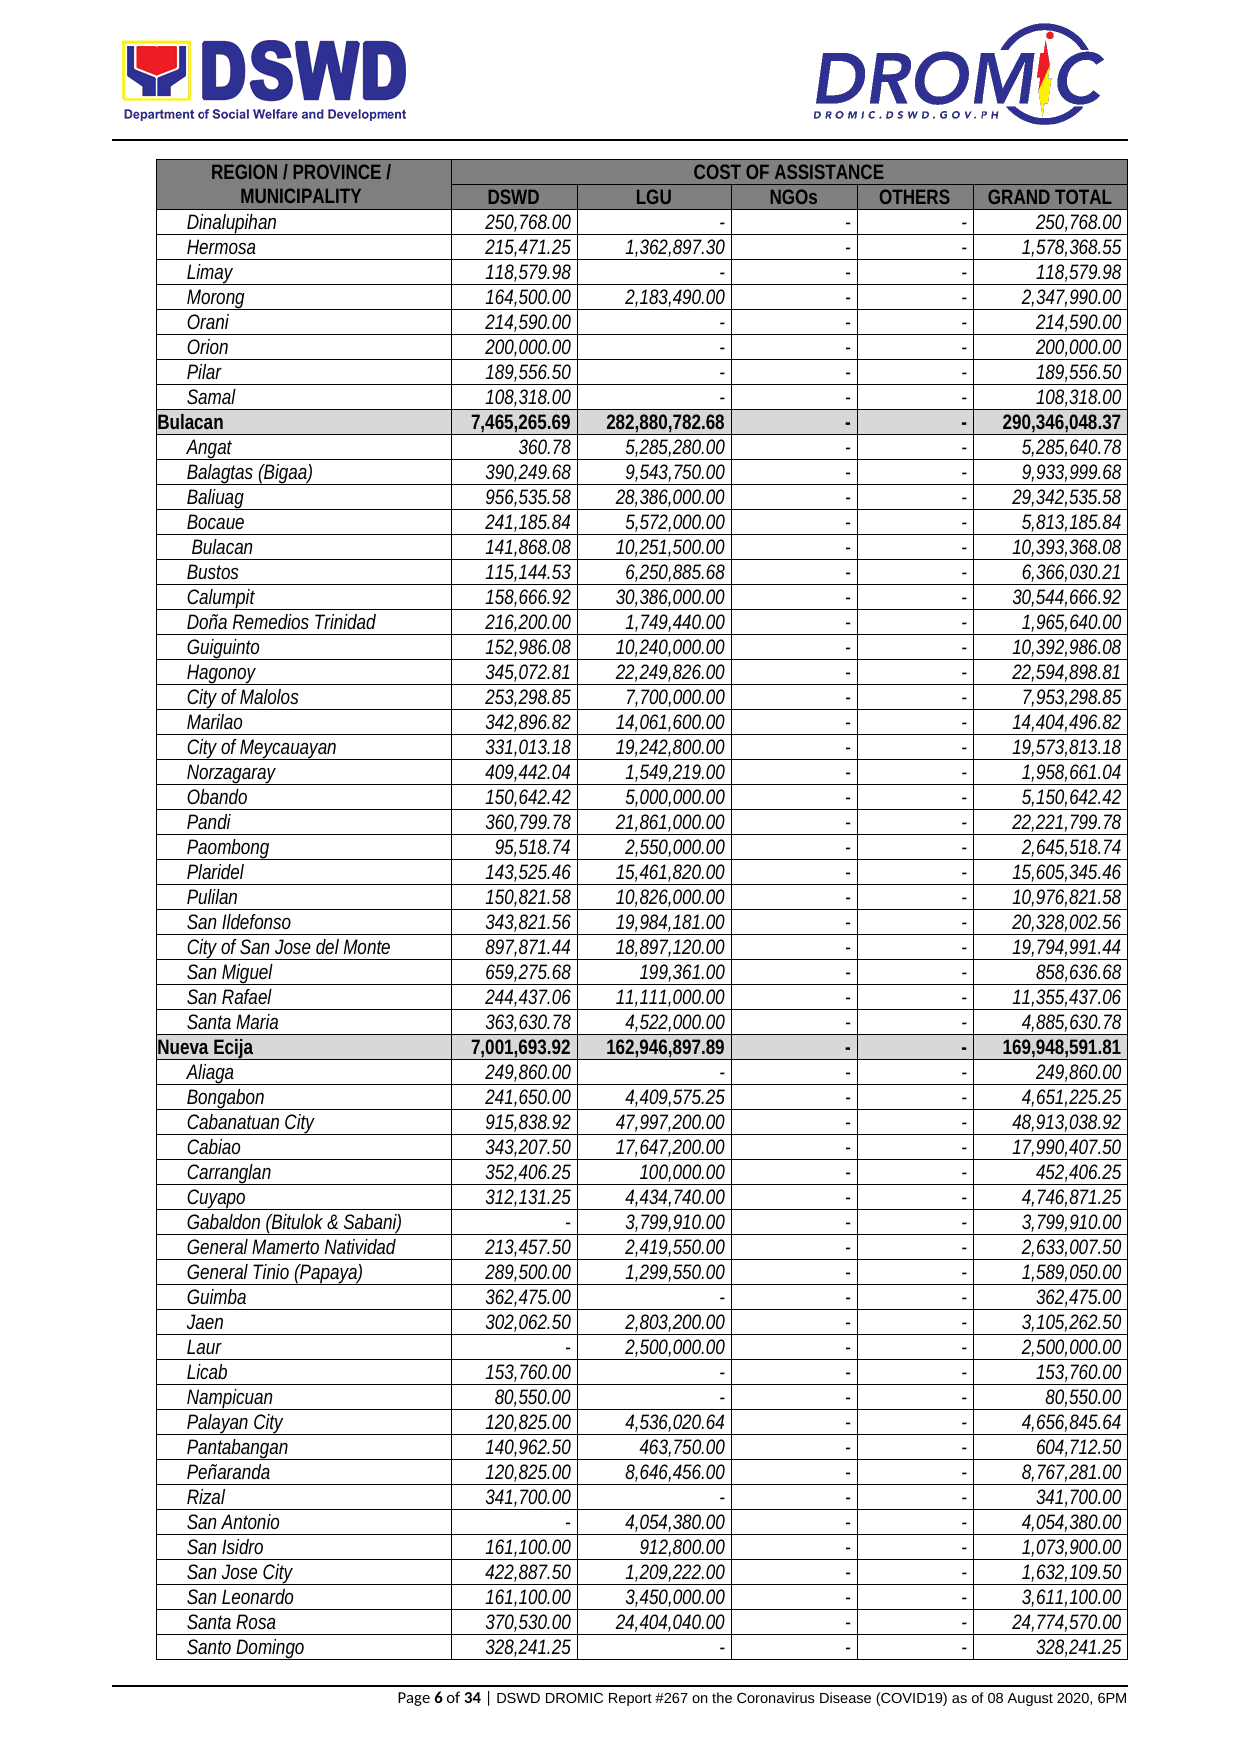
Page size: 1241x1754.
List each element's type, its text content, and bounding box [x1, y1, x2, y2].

table_cell 342,896.82 [452, 710, 577, 734]
table_cell Rizal [186, 1485, 451, 1509]
table_cell 169,948,591.81 [974, 1035, 1127, 1059]
table_cell 200,000.00 [974, 335, 1127, 359]
table_cell Licab [186, 1360, 451, 1384]
table_cell 100,000.00 [578, 1160, 731, 1184]
table_cell - [732, 910, 857, 934]
table_cell 153,760.00 [452, 1360, 577, 1384]
table_cell - [732, 635, 857, 659]
table_cell 2,803,200.00 [578, 1310, 731, 1334]
table_cell - [578, 310, 731, 334]
table_cell - [732, 235, 857, 259]
table_cell 312,131.25 [452, 1185, 577, 1209]
table_cell [157, 1410, 186, 1434]
table_cell 214,590.00 [974, 310, 1127, 334]
table_cell 17,647,200.00 [578, 1135, 731, 1159]
table_cell [157, 985, 186, 1009]
table_cell - [858, 1185, 973, 1209]
table_cell - [858, 260, 973, 284]
table_cell 4,536,020.64 [578, 1410, 731, 1434]
table_cell 9,543,750.00 [578, 460, 731, 484]
table_cell 24,774,570.00 [974, 1610, 1127, 1634]
table_cell 161,100.00 [452, 1535, 577, 1559]
table_cell 341,700.00 [452, 1485, 577, 1509]
table_cell 22,249,826.00 [578, 660, 731, 684]
table_cell 1,549,219.00 [578, 760, 731, 784]
table_cell - [858, 785, 973, 809]
table_cell 3,799,910.00 [974, 1210, 1127, 1234]
table_cell Pilar [186, 360, 451, 384]
table_cell 11,111,000.00 [578, 985, 731, 1009]
table_cell - [732, 435, 857, 459]
table_cell - [858, 1335, 973, 1359]
table_cell - [858, 1035, 973, 1059]
table_cell [157, 435, 186, 459]
table_cell 2,633,007.50 [974, 1235, 1127, 1259]
table_cell - [732, 535, 857, 559]
table_cell 1,299,550.00 [578, 1260, 731, 1284]
table_cell Obando [186, 785, 451, 809]
table_cell 3,450,000.00 [578, 1585, 731, 1609]
table_cell - [732, 285, 857, 309]
table_cell - [732, 1135, 857, 1159]
table_cell 331,013.18 [452, 735, 577, 759]
table_cell 360.78 [452, 435, 577, 459]
table_cell 158,666.92 [452, 585, 577, 609]
table_cell 345,072.81 [452, 660, 577, 684]
table_cell Guimba [186, 1285, 451, 1309]
table_cell Plaridel [186, 860, 451, 884]
table_cell Calumpit [186, 585, 451, 609]
table_cell [157, 285, 186, 309]
table_cell - [732, 1035, 857, 1059]
table_header COST OF ASSISTANCE [452, 160, 1127, 184]
table_cell 5,813,185.84 [974, 510, 1127, 534]
table_cell LGU [578, 185, 731, 209]
table_cell - [578, 1385, 731, 1409]
table_cell 2,500,000.00 [578, 1335, 731, 1359]
table_cell - [732, 1410, 857, 1434]
table_cell [157, 510, 186, 534]
table_cell - [858, 1260, 973, 1284]
table_cell Aliaga [186, 1060, 451, 1084]
table_cell 19,794,991.44 [974, 935, 1127, 959]
table_cell - [578, 260, 731, 284]
table_cell [157, 1160, 186, 1184]
table_cell [157, 1635, 186, 1659]
table_cell 343,207.50 [452, 1135, 577, 1159]
table_cell 6,250,885.68 [578, 560, 731, 584]
table_cell [157, 1310, 186, 1334]
table_cell 604,712.50 [974, 1435, 1127, 1459]
table_cell 199,361.00 [578, 960, 731, 984]
table_cell 10,976,821.58 [974, 885, 1127, 909]
table_cell - [732, 1260, 857, 1284]
table_cell - [858, 1210, 973, 1234]
table_cell [157, 1585, 186, 1609]
table_cell 29,342,535.58 [974, 485, 1127, 509]
table_cell Pulilan [186, 885, 451, 909]
table_cell [157, 885, 186, 909]
table_cell - [578, 210, 731, 234]
table_cell Dinalupihan [186, 210, 451, 234]
table_cell 352,406.25 [452, 1160, 577, 1184]
table_cell - [858, 335, 973, 359]
table_cell City of Meycauayan [186, 735, 451, 759]
table_cell - [732, 710, 857, 734]
table_cell - [732, 1610, 857, 1634]
table_cell - [858, 1360, 973, 1384]
table_cell 19,242,800.00 [578, 735, 731, 759]
table_cell 120,825.00 [452, 1410, 577, 1434]
table_cell General Tinio (Papaya) [186, 1260, 451, 1284]
table_cell 1,578,368.55 [974, 235, 1127, 259]
table_cell 9,933,999.68 [974, 460, 1127, 484]
table_cell - [732, 1585, 857, 1609]
table_cell 2,550,000.00 [578, 835, 731, 859]
table_cell 48,913,038.92 [974, 1110, 1127, 1134]
table_cell [157, 1060, 186, 1084]
table_cell Carranglan [186, 1160, 451, 1184]
table_cell General Mamerto Natividad [186, 1235, 451, 1259]
table_cell - [858, 1285, 973, 1309]
table_cell Orani [186, 310, 451, 334]
table_cell - [732, 1185, 857, 1209]
table_cell [157, 1235, 186, 1259]
table_cell [157, 360, 186, 384]
table_cell 7,953,298.85 [974, 685, 1127, 709]
table_cell - [858, 535, 973, 559]
table_cell [157, 310, 186, 334]
table_cell 3,105,262.50 [974, 1310, 1127, 1334]
table_cell 6,366,030.21 [974, 560, 1127, 584]
table_cell - [732, 985, 857, 1009]
table_cell Limay [186, 260, 451, 284]
table_cell 422,887.50 [452, 1560, 577, 1584]
table_cell 328,241.25 [974, 1635, 1127, 1659]
table_cell - [858, 810, 973, 834]
table_cell - [858, 935, 973, 959]
table_cell Nueva Ecija [157, 1035, 451, 1059]
table_cell 328,241.25 [452, 1635, 577, 1659]
table_cell 30,386,000.00 [578, 585, 731, 609]
table_cell 4,434,740.00 [578, 1185, 731, 1209]
table_cell Norzagaray [186, 760, 451, 784]
table_cell [157, 335, 186, 359]
table_cell 10,251,500.00 [578, 535, 731, 559]
table_cell 24,404,040.00 [578, 1610, 731, 1634]
table_cell 15,605,345.46 [974, 860, 1127, 884]
table_cell Santa Rosa [186, 1610, 451, 1634]
table_cell 7,700,000.00 [578, 685, 731, 709]
table_cell [157, 1210, 186, 1234]
table_cell [157, 935, 186, 959]
table_cell 2,500,000.00 [974, 1335, 1127, 1359]
table_cell 47,997,200.00 [578, 1110, 731, 1134]
table_cell - [858, 735, 973, 759]
table_cell - [858, 210, 973, 234]
table_cell [157, 385, 186, 409]
table_cell - [858, 635, 973, 659]
table_cell 289,500.00 [452, 1260, 577, 1284]
table_cell San Jose City [186, 1560, 451, 1584]
table_cell - [858, 410, 973, 434]
table_cell Laur [186, 1335, 451, 1359]
table_cell - [732, 685, 857, 709]
table_cell 360,799.78 [452, 810, 577, 834]
table_cell 19,984,181.00 [578, 910, 731, 934]
table_cell [157, 1085, 186, 1109]
table_cell [157, 1435, 186, 1459]
table_cell 250,768.00 [452, 210, 577, 234]
table_cell - [858, 235, 973, 259]
table_cell Bustos [186, 560, 451, 584]
table_cell - [732, 1110, 857, 1134]
table_cell - [732, 1535, 857, 1559]
table_cell - [858, 560, 973, 584]
table_cell 390,249.68 [452, 460, 577, 484]
table_cell - [732, 260, 857, 284]
table_cell 213,457.50 [452, 1235, 577, 1259]
table_cell [157, 560, 186, 584]
table_cell 363,630.78 [452, 1010, 577, 1034]
table_cell [157, 960, 186, 984]
table_cell - [578, 1360, 731, 1384]
table_cell 1,589,050.00 [974, 1260, 1127, 1284]
table_cell Hermosa [186, 235, 451, 259]
table_cell 115,144.53 [452, 560, 577, 584]
table_cell - [858, 1610, 973, 1634]
table_cell [157, 1360, 186, 1384]
table_cell 161,100.00 [452, 1585, 577, 1609]
table_cell 216,200.00 [452, 610, 577, 634]
table_cell - [858, 960, 973, 984]
table_cell - [732, 310, 857, 334]
table_cell - [732, 610, 857, 634]
table_cell 80,550.00 [452, 1385, 577, 1409]
table_cell - [732, 385, 857, 409]
table_cell - [732, 1335, 857, 1359]
table_cell - [732, 1010, 857, 1034]
table_cell 22,594,898.81 [974, 660, 1127, 684]
table_cell Angat [186, 435, 451, 459]
table_cell 302,062.50 [452, 1310, 577, 1334]
table_cell - [732, 410, 857, 434]
table_cell 17,990,407.50 [974, 1135, 1127, 1159]
table_cell [157, 1385, 186, 1409]
table_cell 4,054,380.00 [974, 1510, 1127, 1534]
table_cell 1,209,222.00 [578, 1560, 731, 1584]
table_cell - [578, 1635, 731, 1659]
table_cell OTHERS [858, 185, 973, 209]
table_cell - [732, 760, 857, 784]
table_cell - [732, 210, 857, 234]
table_cell - [452, 1335, 577, 1359]
table_cell 108,318.00 [974, 385, 1127, 409]
table_cell - [732, 1235, 857, 1259]
table_cell San Isidro [186, 1535, 451, 1559]
table_cell - [858, 985, 973, 1009]
table_cell [157, 910, 186, 934]
table_cell 10,393,368.08 [974, 535, 1127, 559]
table_cell 11,355,437.06 [974, 985, 1127, 1009]
table_cell 4,409,575.25 [578, 1085, 731, 1109]
table_cell - [578, 385, 731, 409]
table_cell 14,404,496.82 [974, 710, 1127, 734]
table_cell 20,328,002.56 [974, 910, 1127, 934]
table_cell [157, 660, 186, 684]
table_cell 140,962.50 [452, 1435, 577, 1459]
table_cell 290,346,048.37 [974, 410, 1127, 434]
table_cell - [732, 1635, 857, 1659]
table_cell - [858, 835, 973, 859]
table_cell 409,442.04 [452, 760, 577, 784]
table_cell - [858, 1110, 973, 1134]
table_cell - [858, 610, 973, 634]
table_cell 22,221,799.78 [974, 810, 1127, 834]
table_cell Nampicuan [186, 1385, 451, 1409]
table_cell 858,636.68 [974, 960, 1127, 984]
table_cell 343,821.56 [452, 910, 577, 934]
table_cell - [578, 335, 731, 359]
table_cell - [732, 1385, 857, 1409]
table_cell - [732, 1285, 857, 1309]
table_cell 1,362,897.30 [578, 235, 731, 259]
table_cell - [732, 1460, 857, 1484]
table_cell - [732, 1360, 857, 1384]
table_cell 4,746,871.25 [974, 1185, 1127, 1209]
table_cell 80,550.00 [974, 1385, 1127, 1409]
table_cell 897,871.44 [452, 935, 577, 959]
table_cell - [732, 835, 857, 859]
table_cell 1,632,109.50 [974, 1560, 1127, 1584]
table_cell - [452, 1510, 577, 1534]
table_cell Guiguinto [186, 635, 451, 659]
table_cell NGOs [732, 185, 857, 209]
table_cell - [858, 1160, 973, 1184]
table_cell [157, 1610, 186, 1634]
picture [781, 23, 1133, 125]
table_cell Peñaranda [186, 1460, 451, 1484]
table_cell - [858, 510, 973, 534]
table_cell 14,061,600.00 [578, 710, 731, 734]
table_cell 5,285,640.78 [974, 435, 1127, 459]
table_cell [157, 785, 186, 809]
table_cell - [858, 1435, 973, 1459]
table_cell 4,522,000.00 [578, 1010, 731, 1034]
table_cell - [732, 460, 857, 484]
table_cell 189,556.50 [452, 360, 577, 384]
table_cell [157, 460, 186, 484]
table_cell Cabiao [186, 1135, 451, 1159]
table_cell 253,298.85 [452, 685, 577, 709]
table_cell - [858, 1535, 973, 1559]
table_cell Cabanatuan City [186, 1110, 451, 1134]
table_cell - [732, 1160, 857, 1184]
table_cell DSWD [452, 185, 577, 209]
table_cell 249,860.00 [974, 1060, 1127, 1084]
table_cell [157, 1510, 186, 1534]
table_cell [157, 1185, 186, 1209]
table_cell 200,000.00 [452, 335, 577, 359]
table_cell - [732, 960, 857, 984]
table_cell - [732, 735, 857, 759]
table_cell - [858, 1485, 973, 1509]
table_cell Hagonoy [186, 660, 451, 684]
table_cell [157, 635, 186, 659]
table_cell 150,821.58 [452, 885, 577, 909]
table_cell 370,530.00 [452, 1610, 577, 1634]
table_cell San Miguel [186, 960, 451, 984]
table_cell 5,000,000.00 [578, 785, 731, 809]
table_cell 95,518.74 [452, 835, 577, 859]
table_cell - [732, 1485, 857, 1509]
table_cell 164,500.00 [452, 285, 577, 309]
table_cell 5,572,000.00 [578, 510, 731, 534]
table_cell 10,392,986.08 [974, 635, 1127, 659]
table_cell Paombong [186, 835, 451, 859]
table_cell - [858, 1310, 973, 1334]
table_cell 21,861,000.00 [578, 810, 731, 834]
table_cell 150,642.42 [452, 785, 577, 809]
table_cell 244,437.06 [452, 985, 577, 1009]
table_cell - [858, 685, 973, 709]
table_cell Jaen [186, 1310, 451, 1334]
table_cell San Antonio [186, 1510, 451, 1534]
table_cell - [858, 1135, 973, 1159]
table_cell [157, 1535, 186, 1559]
table_cell San Rafael [186, 985, 451, 1009]
table_cell - [858, 1635, 973, 1659]
table_cell 8,767,281.00 [974, 1460, 1127, 1484]
table_cell 118,579.98 [974, 260, 1127, 284]
table_cell [157, 1560, 186, 1584]
table_cell - [858, 1510, 973, 1534]
table_cell 915,838.92 [452, 1110, 577, 1134]
table_cell 362,475.00 [974, 1285, 1127, 1309]
table_cell - [732, 660, 857, 684]
table_cell 120,825.00 [452, 1460, 577, 1484]
table_cell [157, 710, 186, 734]
table_cell Bulacan [157, 410, 451, 434]
table_cell - [578, 1285, 731, 1309]
table_cell [157, 810, 186, 834]
table_cell 282,880,782.68 [578, 410, 731, 434]
table_cell - [578, 360, 731, 384]
table_cell 15,461,820.00 [578, 860, 731, 884]
table_cell [157, 1010, 186, 1034]
table_cell 189,556.50 [974, 360, 1127, 384]
table_cell - [732, 935, 857, 959]
table_cell GRAND TOTAL [974, 185, 1127, 209]
table_cell [157, 585, 186, 609]
table_cell [157, 1485, 186, 1509]
table_cell City of Malolos [186, 685, 451, 709]
table_cell 2,347,990.00 [974, 285, 1127, 309]
table_cell Cuyapo [186, 1185, 451, 1209]
table_cell 153,760.00 [974, 1360, 1127, 1384]
table_cell - [732, 560, 857, 584]
table_cell - [858, 1060, 973, 1084]
table_cell San Ildefonso [186, 910, 451, 934]
table_cell Orion [186, 335, 451, 359]
table_cell 141,868.08 [452, 535, 577, 559]
table_cell - [858, 1235, 973, 1259]
table_cell 1,958,661.04 [974, 760, 1127, 784]
table_cell City of San Jose del Monte [186, 935, 451, 959]
table_cell 4,651,225.25 [974, 1085, 1127, 1109]
table_cell 3,799,910.00 [578, 1210, 731, 1234]
table_cell - [732, 1310, 857, 1334]
table_cell [157, 1285, 186, 1309]
table_cell Bulacan [186, 535, 451, 559]
table_cell [157, 610, 186, 634]
table_cell [157, 1135, 186, 1159]
table_cell [157, 210, 186, 234]
table_cell Samal [186, 385, 451, 409]
table_cell 18,897,120.00 [578, 935, 731, 959]
table_cell 956,535.58 [452, 485, 577, 509]
table_cell 108,318.00 [452, 385, 577, 409]
table_cell [157, 760, 186, 784]
table_cell - [858, 385, 973, 409]
table_cell 10,240,000.00 [578, 635, 731, 659]
table_header REGION / PROVINCE / MUNICIPALITY [157, 160, 451, 209]
table_cell 143,525.46 [452, 860, 577, 884]
table_cell - [858, 885, 973, 909]
table_cell 912,800.00 [578, 1535, 731, 1559]
table_cell - [732, 335, 857, 359]
table_cell [157, 260, 186, 284]
table_cell - [732, 860, 857, 884]
table_cell 241,650.00 [452, 1085, 577, 1109]
table_cell - [858, 435, 973, 459]
table_cell Palayan City [186, 1410, 451, 1434]
table_cell - [732, 1085, 857, 1109]
table_cell [157, 685, 186, 709]
table_cell - [858, 710, 973, 734]
table_cell - [858, 485, 973, 509]
table_cell 8,646,456.00 [578, 1460, 731, 1484]
table_cell - [732, 1560, 857, 1584]
table_cell [157, 835, 186, 859]
table_cell - [452, 1210, 577, 1234]
table_cell 249,860.00 [452, 1060, 577, 1084]
table_cell 5,150,642.42 [974, 785, 1127, 809]
table_cell 4,054,380.00 [578, 1510, 731, 1534]
table_cell 214,590.00 [452, 310, 577, 334]
table_cell Gabaldon (Bitulok & Sabani) [186, 1210, 451, 1234]
table_cell [157, 1110, 186, 1134]
table_cell - [732, 510, 857, 534]
table_cell - [732, 1060, 857, 1084]
table_cell Doña Remedios Trinidad [186, 610, 451, 634]
table_cell [157, 735, 186, 759]
table_cell 5,285,280.00 [578, 435, 731, 459]
table_cell 7,001,693.92 [452, 1035, 577, 1059]
table_cell - [858, 1585, 973, 1609]
table_cell 7,465,265.69 [452, 410, 577, 434]
table_cell Balagtas (Bigaa) [186, 460, 451, 484]
table_cell - [578, 1485, 731, 1509]
table_cell Bongabon [186, 1085, 451, 1109]
table_cell - [732, 1510, 857, 1534]
table_cell - [732, 785, 857, 809]
table_cell [157, 485, 186, 509]
table_cell - [732, 1210, 857, 1234]
table_cell 19,573,813.18 [974, 735, 1127, 759]
table_cell 152,986.08 [452, 635, 577, 659]
table_cell [157, 235, 186, 259]
table_cell 3,611,100.00 [974, 1585, 1127, 1609]
table_cell 4,656,845.64 [974, 1410, 1127, 1434]
table_cell 2,645,518.74 [974, 835, 1127, 859]
table_cell Morong [186, 285, 451, 309]
table_cell 10,826,000.00 [578, 885, 731, 909]
table_cell - [732, 360, 857, 384]
table_cell [157, 860, 186, 884]
table_cell - [732, 585, 857, 609]
table_cell 30,544,666.92 [974, 585, 1127, 609]
table_cell [157, 535, 186, 559]
table_cell Pandi [186, 810, 451, 834]
table_cell 118,579.98 [452, 260, 577, 284]
table_cell 162,946,897.89 [578, 1035, 731, 1059]
table_cell - [858, 760, 973, 784]
table_cell 463,750.00 [578, 1435, 731, 1459]
table_cell 2,419,550.00 [578, 1235, 731, 1259]
table_cell - [858, 910, 973, 934]
table_cell 1,965,640.00 [974, 610, 1127, 634]
table_cell [157, 1335, 186, 1359]
table_cell 659,275.68 [452, 960, 577, 984]
table_cell - [858, 1410, 973, 1434]
table_cell 215,471.25 [452, 235, 577, 259]
table_cell 1,749,440.00 [578, 610, 731, 634]
table_cell - [858, 860, 973, 884]
table_cell - [858, 285, 973, 309]
table_cell [157, 1260, 186, 1284]
table_cell Santo Domingo [186, 1635, 451, 1659]
table_cell - [858, 360, 973, 384]
table_cell - [858, 1385, 973, 1409]
table_cell - [858, 460, 973, 484]
table_cell 241,185.84 [452, 510, 577, 534]
table_cell 28,386,000.00 [578, 485, 731, 509]
table_cell Santa Maria [186, 1010, 451, 1034]
table_cell - [858, 1010, 973, 1034]
table_cell Bocaue [186, 510, 451, 534]
table_cell - [858, 1560, 973, 1584]
table_cell San Leonardo [186, 1585, 451, 1609]
table_cell 4,885,630.78 [974, 1010, 1127, 1034]
table_cell Marilao [186, 710, 451, 734]
table_cell [157, 1460, 186, 1484]
table_cell - [732, 485, 857, 509]
table_cell - [732, 1435, 857, 1459]
table_cell - [858, 310, 973, 334]
table_cell 2,183,490.00 [578, 285, 731, 309]
table_cell - [858, 1460, 973, 1484]
table_cell 341,700.00 [974, 1485, 1127, 1509]
table_cell - [858, 660, 973, 684]
table_cell 250,768.00 [974, 210, 1127, 234]
table_cell - [858, 1085, 973, 1109]
table_cell Baliuag [186, 485, 451, 509]
table_cell 452,406.25 [974, 1160, 1127, 1184]
table_cell - [858, 585, 973, 609]
table_cell - [732, 885, 857, 909]
table_cell Pantabangan [186, 1435, 451, 1459]
picture [112, 37, 416, 125]
table_cell 1,073,900.00 [974, 1535, 1127, 1559]
table_cell - [578, 1060, 731, 1084]
table_cell 362,475.00 [452, 1285, 577, 1309]
table_cell - [732, 810, 857, 834]
